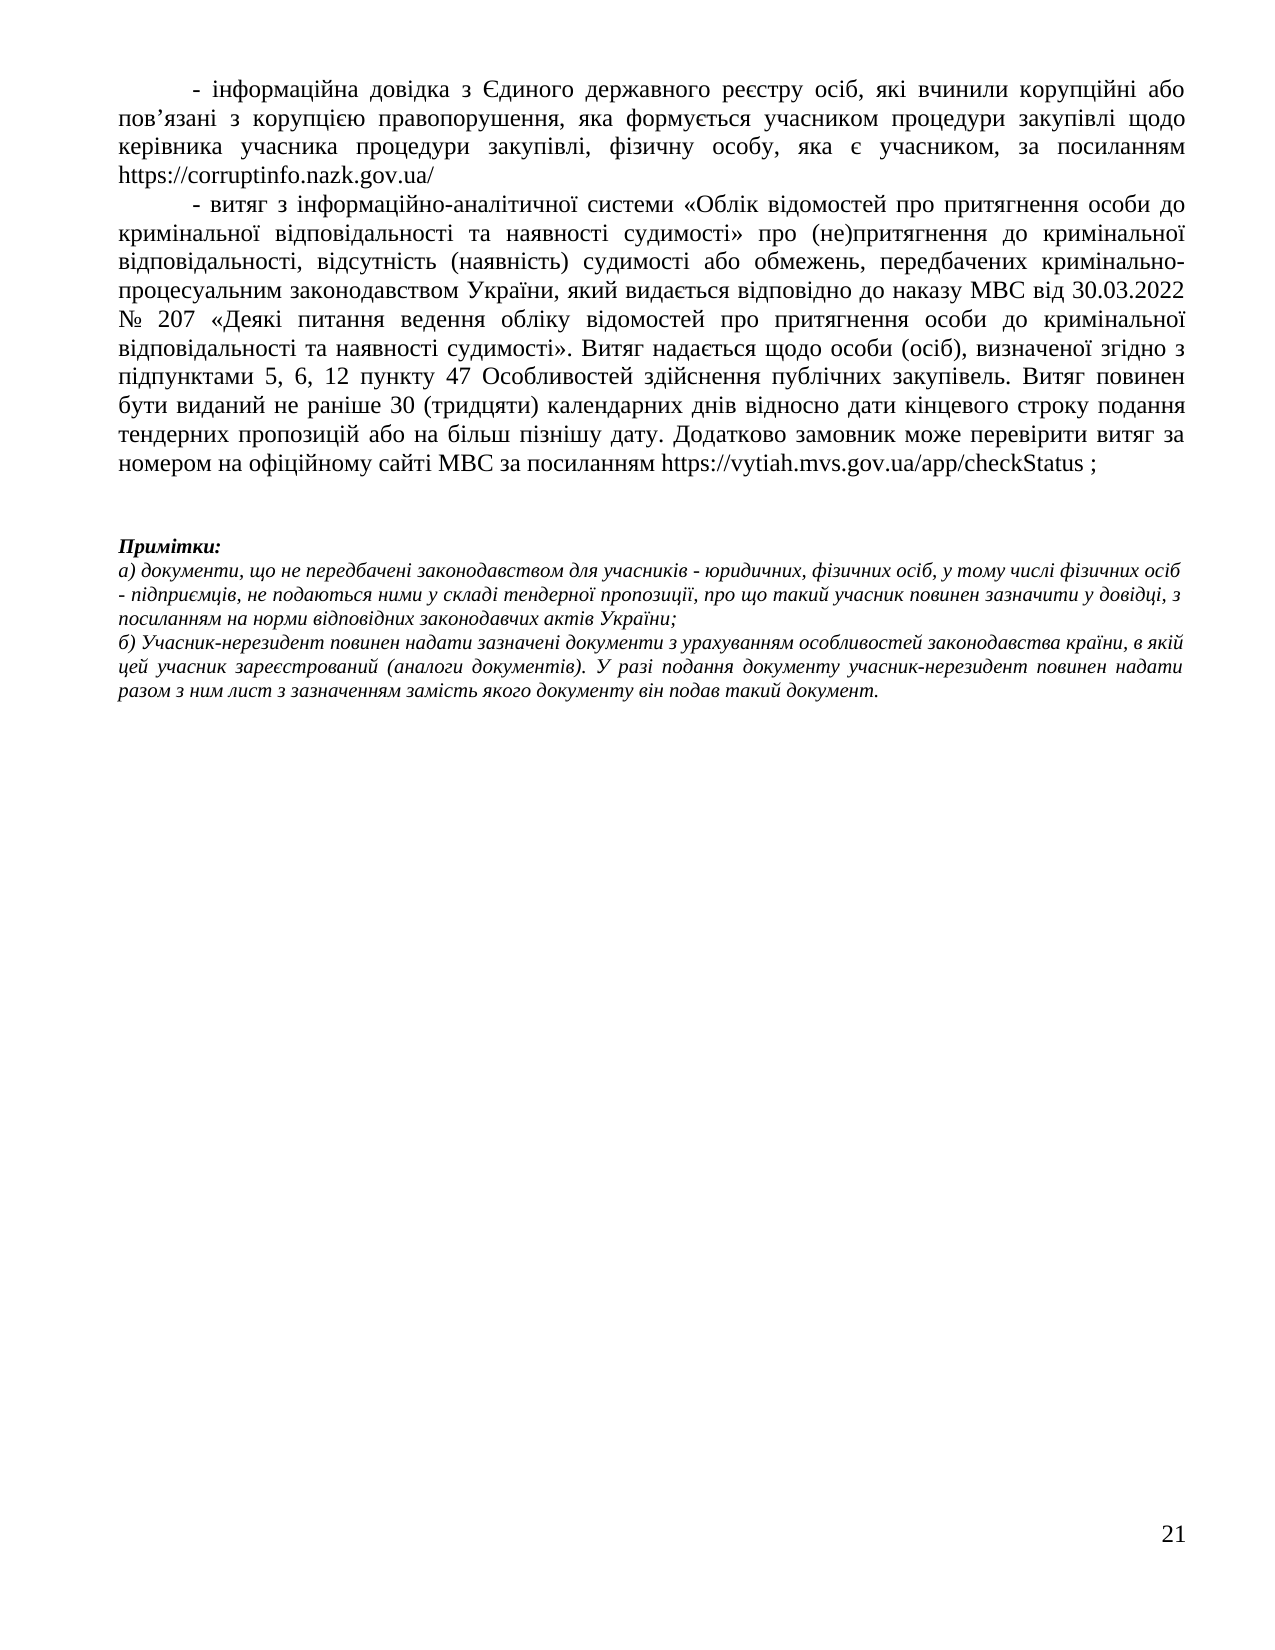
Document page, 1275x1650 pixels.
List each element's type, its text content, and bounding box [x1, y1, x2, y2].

text - витяг з інформаційно-аналітичної системи «Облік відомостей про притягнення особи до кримінальної відповідальності та наявності судимості» про (не)притягнення до кримінальної відповідальності, відсутність (наявність) судимості або обмежень, передбачених кримінально-процесуальним законодавством України, який видається відповідно до наказу МВС від 30.03.2022 № 207 «Деякі питання ведення обліку відомостей про притягнення особи до кримінальної відповідальності та наявності судимості». Витяг надається щодо особи (осіб), визначеної згідно з підпунктами 5, 6, 12 пункту 47 Особливостей здійснення публічних закупівель. Витяг повинен бути виданий не раніше 30 (тридцяти) календарних днів відносно дати кінцевого строку подання тендерних пропозицій або на більш пізнішу дату. Додатково замовник може перевірити витяг за номером на офіційному сайті МВС за посиланням https://vytiah.mvs.gov.ua/app/checkStatus ; [118, 189, 1186, 476]
text а) документи, що не передбачені законодавством для учасників - юридичних, фізичних осіб, у тому числі фізичних осіб - підприємців, не подаються ними у складі тендерної пропозиції, про що такий учасник повинен зазначити у довідці, з посиланням на норми відповідних законодавчих актів України; [118, 558, 1184, 630]
text б) Учасник-нерезидент повинен надати зазначені документи з урахуванням особливостей законодавства країни, в якій цей учасник зареєстрований (аналоги документів). У разі подання документу учасник-нерезидент повинен надати разом з ним лист з зазначенням замість якого документу він подав такий документ. [118, 630, 1186, 702]
text Примітки: [118, 534, 1184, 558]
text - інформаційна довідка з Єдиного державного реєстру осіб, які вчинили корупційні або пов’язані з корупцією правопорушення, яка формується учасником процедури закупівлі щодо керівника учасника процедури закупівлі, фізичну особу, яка є учасником, за посиланням https://corruptinfo.nazk.gov.ua/ [118, 74, 1186, 189]
